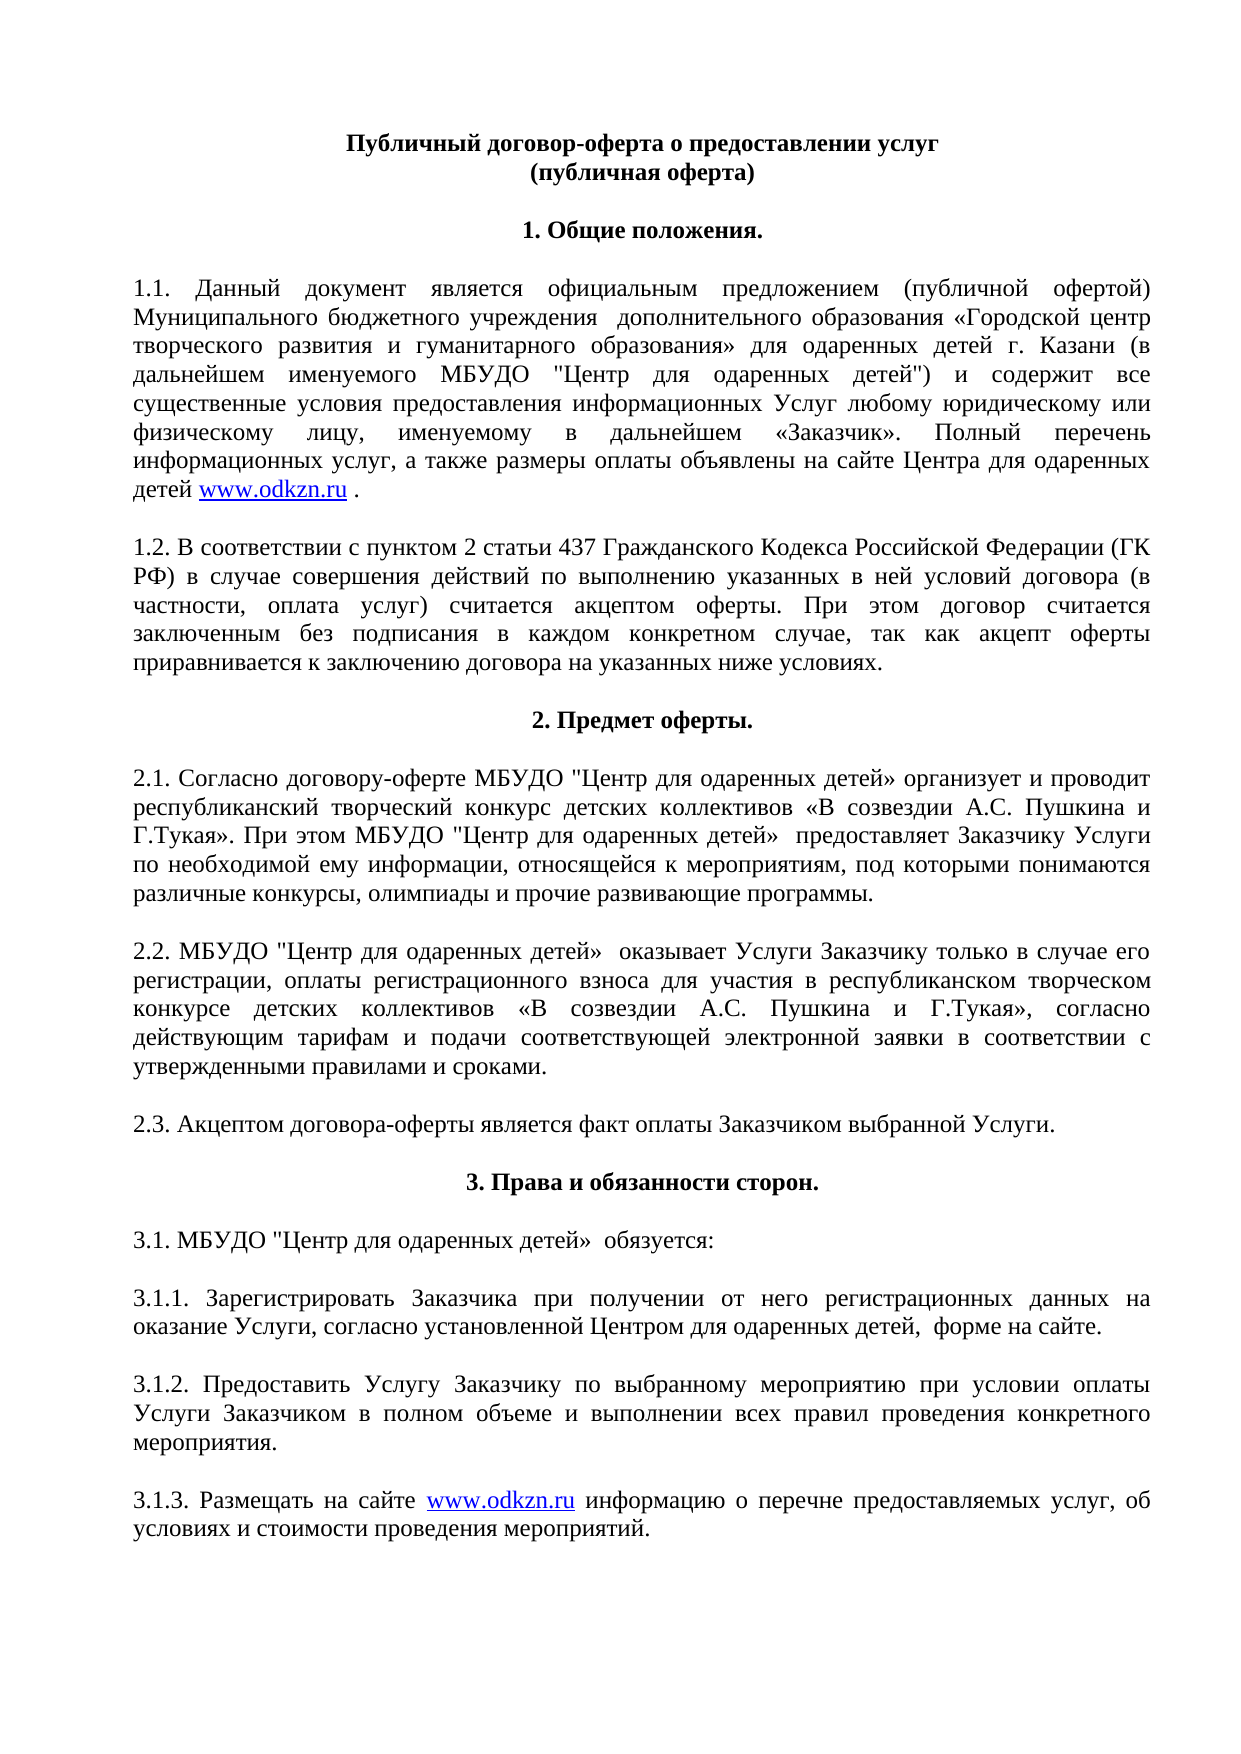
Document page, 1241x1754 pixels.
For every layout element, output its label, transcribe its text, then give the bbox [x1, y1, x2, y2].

text Публичный договор-оферта о предоставлении услуг (публичная оферта) [133, 128, 1152, 186]
text 3.1.2. Предоставить Услугу Заказчику по выбранному мероприятию при условии оплаты Услуги Заказчиком в полном объеме и выполнении всех правил проведения конкретного мероприятия. [133, 1369, 1152, 1456]
text 1.1. Данный документ является официальным предложением (публичной офертой) Муниципального бюджетного учреждения дополнительного образования «Городской центр творческого развития и гуманитарного образования» для одаренных детей г. Казани (в дальнейшем именуемого МБУДО "Центр для одаренных детей") и содержит все существенные условия предоставления информационных Услуг любому юридическому или физическому лицу, именуемому в дальнейшем «Заказчик». Полный перечень информационных услуг, а также размеры оплаты объявлены на сайте Центра для одаренных детей www.odkzn.ru . [133, 273, 1152, 503]
text 3.1.1. Зарегистрировать Заказчика при получении от него регистрационных данных на оказание Услуги, согласно установленной Центром для одаренных детей, форме на сайте. [133, 1283, 1152, 1340]
text 2.2. МБУДО "Центр для одаренных детей» оказывает Услуги Заказчику только в случае его регистрации, оплаты регистрационного взноса для участия в республиканском творческом конкурсе детских коллективов «В созвездии А.С. Пушкина и Г.Тукая», согласно действующим тарифам и подачи соответствующей электронной заявки в соответствии с утвержденными правилами и сроками. [133, 936, 1152, 1080]
text 1. Общие положения. [133, 215, 1152, 244]
text 3.1. МБУДО "Центр для одаренных детей» обязуется: [133, 1225, 1152, 1253]
text 2.1. Согласно договору-оферте МБУДО "Центр для одаренных детей» организует и проводит республиканский творческий конкурс детских коллективов «В созвездии А.С. Пушкина и Г.Тукая». При этом МБУДО "Центр для одаренных детей» предоставляет Заказчику Услуги по необходимой ему информации, относящейся к мероприятиям, под которыми понимаются различные конкурсы, олимпиады и прочие развивающие программы. [133, 763, 1152, 907]
text 3. Права и обязанности сторон. [133, 1167, 1152, 1196]
text 3.1.3. Размещать на сайте www.odkzn.ru информацию о перечне предоставляемых услуг, об условиях и стоимости проведения мероприятий. [133, 1485, 1152, 1542]
text 2.3. Акцептом договора-оферты является факт оплаты Заказчиком выбранной Услуги. [133, 1109, 1152, 1138]
text 1.2. В соответствии с пунктом 2 статьи 437 Гражданского Кодекса Российской Федерации (ГК РФ) в случае совершения действий по выполнению указанных в ней условий договора (в частности, оплата услуг) считается акцептом оферты. При этом договор считается заключенным без подписания в каждом конкретном случае, так как акцепт оферты приравнивается к заключению договора на указанных ниже условиях. [133, 532, 1152, 676]
text 2. Предмет оферты. [133, 705, 1152, 734]
